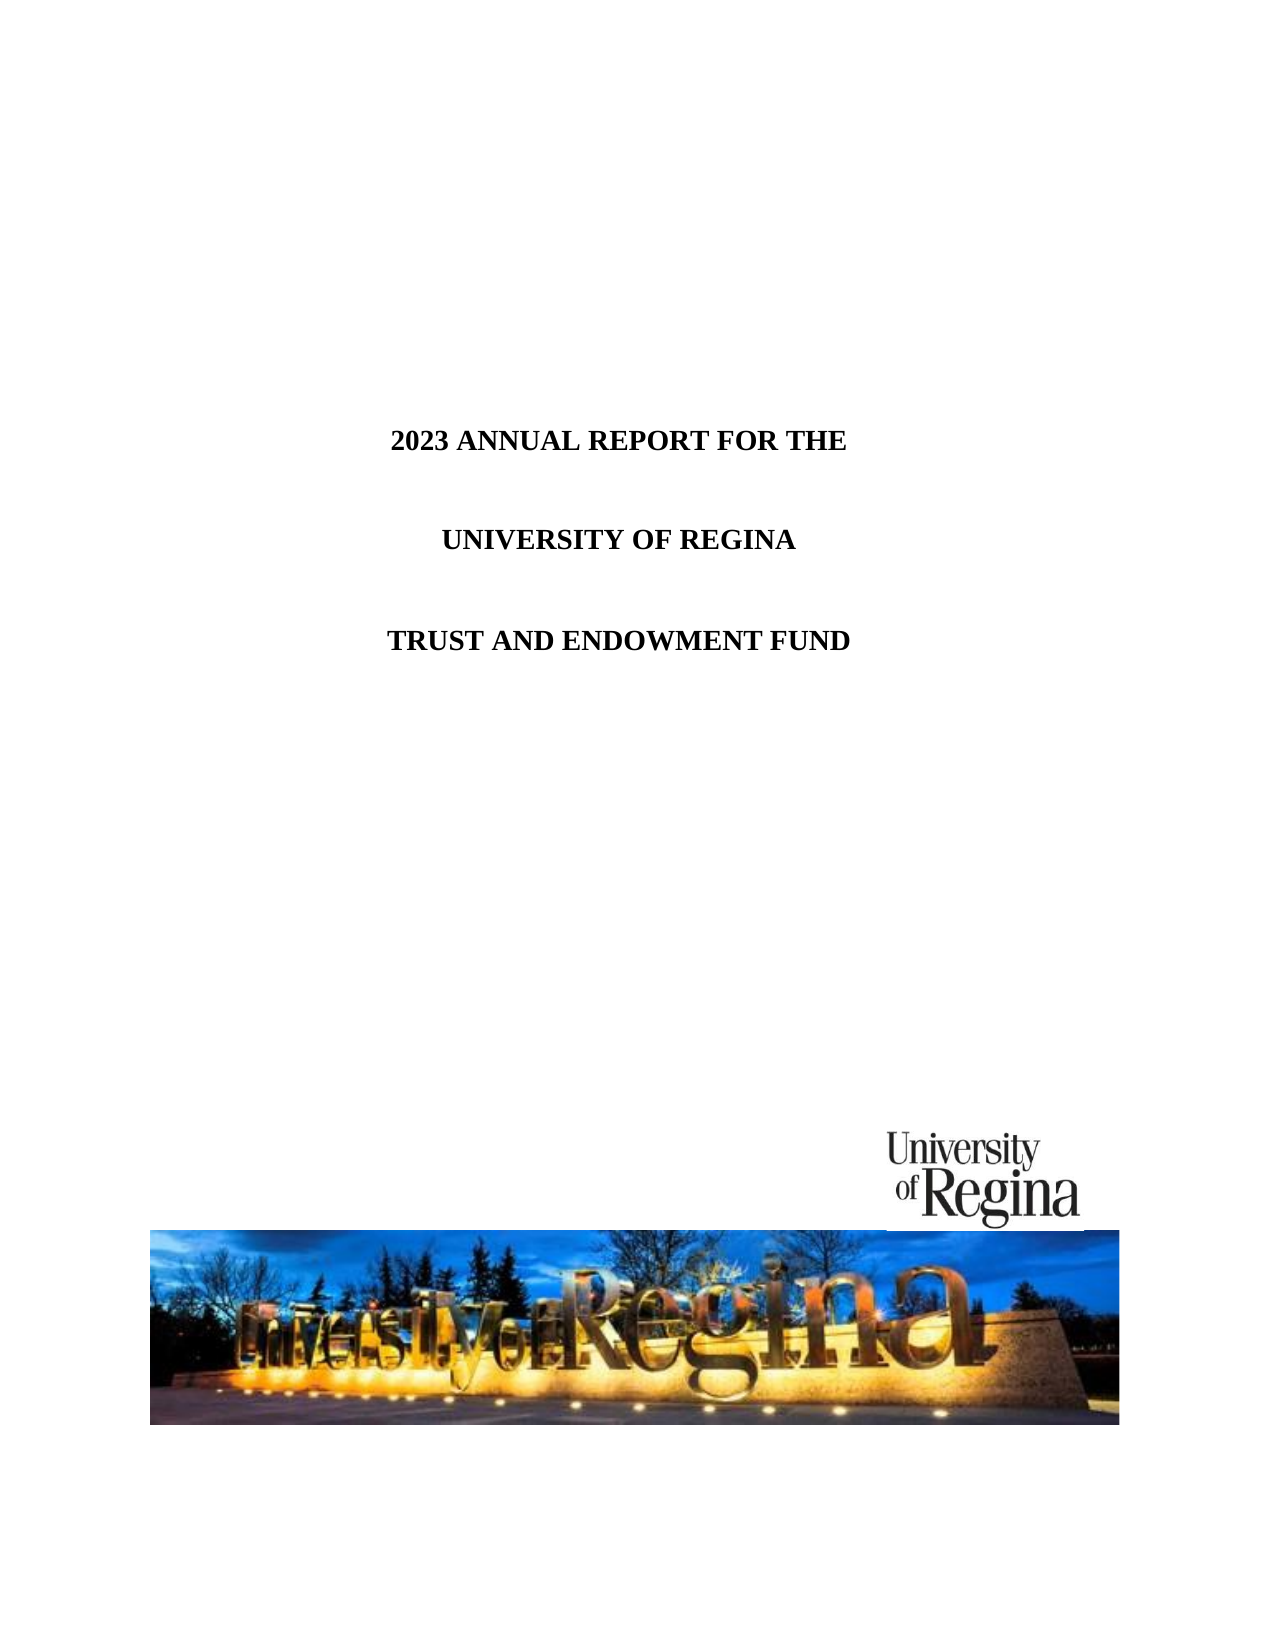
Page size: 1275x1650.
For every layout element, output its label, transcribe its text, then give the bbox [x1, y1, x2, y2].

subtitle 2023 ANNUAL REPORT FOR THE UNIVERSITY OF REGINA [384, 423, 853, 556]
text TRUST AND ENDOWMENT FUND [384, 623, 853, 656]
picture [150, 1131, 1120, 1425]
